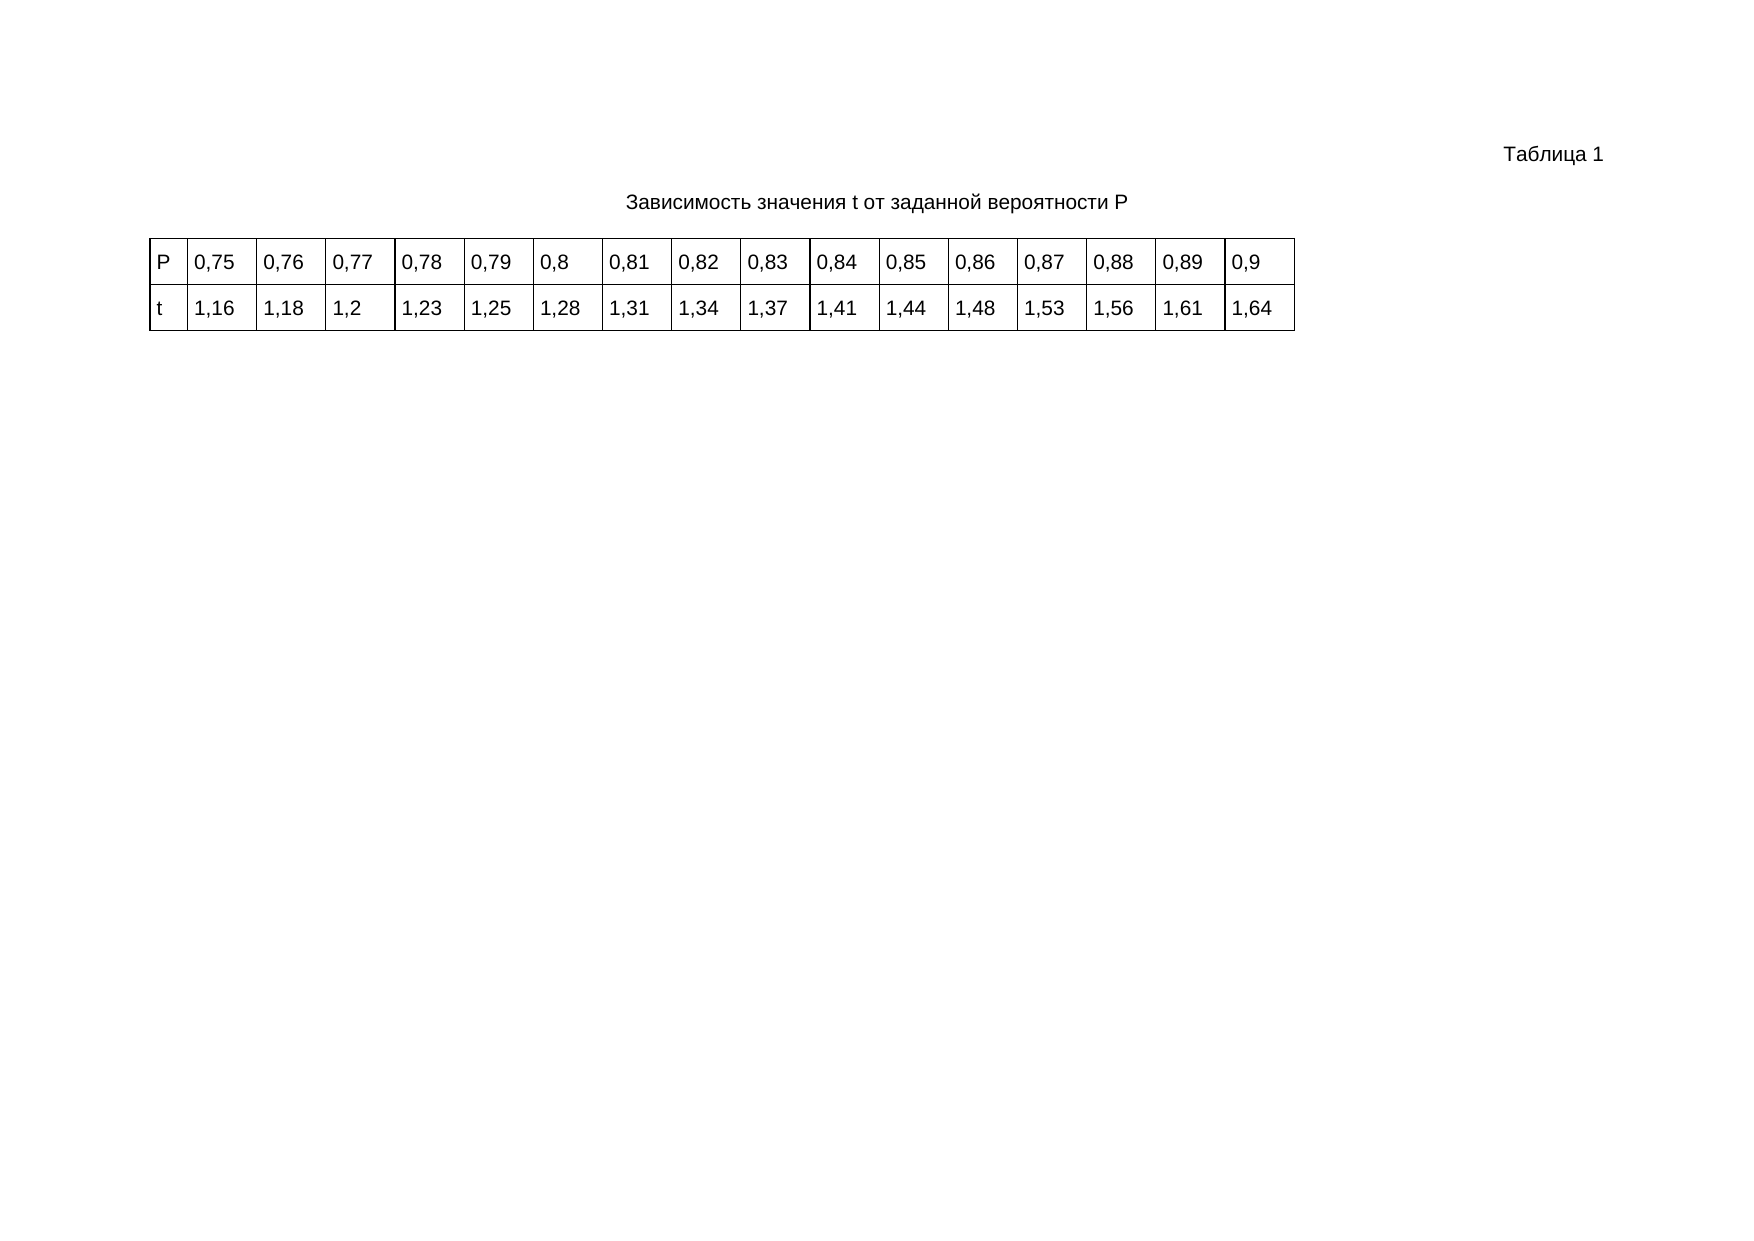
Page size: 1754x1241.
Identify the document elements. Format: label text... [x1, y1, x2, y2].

text Зависимость значения t от заданной вероятности P [150, 190, 1604, 214]
table_header 0,83 [741, 239, 809, 284]
table_cell 1,23 [396, 285, 464, 330]
table_header 0,78 [396, 239, 464, 284]
table_cell 1,53 [1018, 285, 1086, 330]
table_header 0,84 [811, 239, 879, 284]
table_header 0,87 [1018, 239, 1086, 284]
table_cell t [151, 285, 187, 330]
table_cell 1,31 [603, 285, 671, 330]
table_cell 1,34 [672, 285, 740, 330]
table_cell 1,2 [326, 285, 394, 330]
table_cell 1,16 [188, 285, 256, 330]
text Таблица 1 [150, 142, 1604, 166]
table_cell 1,56 [1087, 285, 1155, 330]
table_cell 1,41 [811, 285, 879, 330]
table_cell 1,18 [257, 285, 325, 330]
table_header 0,88 [1087, 239, 1155, 284]
table_header 0,76 [257, 239, 325, 284]
table_cell 1,25 [465, 285, 533, 330]
table_cell 1,64 [1226, 285, 1294, 330]
table_header 0,75 [188, 239, 256, 284]
table_header 0,85 [880, 239, 948, 284]
table_header P [151, 239, 187, 284]
table_cell 1,61 [1156, 285, 1224, 330]
table_header 0,89 [1156, 239, 1224, 284]
table_cell 1,37 [741, 285, 809, 330]
table_header 0,81 [603, 239, 671, 284]
table_cell 1,28 [534, 285, 602, 330]
table_header 0,9 [1226, 239, 1294, 284]
table_header 0,82 [672, 239, 740, 284]
table_header 0,8 [534, 239, 602, 284]
table_header 0,79 [465, 239, 533, 284]
table_header 0,77 [326, 239, 394, 284]
table_cell 1,48 [949, 285, 1017, 330]
table_cell 1,44 [880, 285, 948, 330]
table_header 0,86 [949, 239, 1017, 284]
